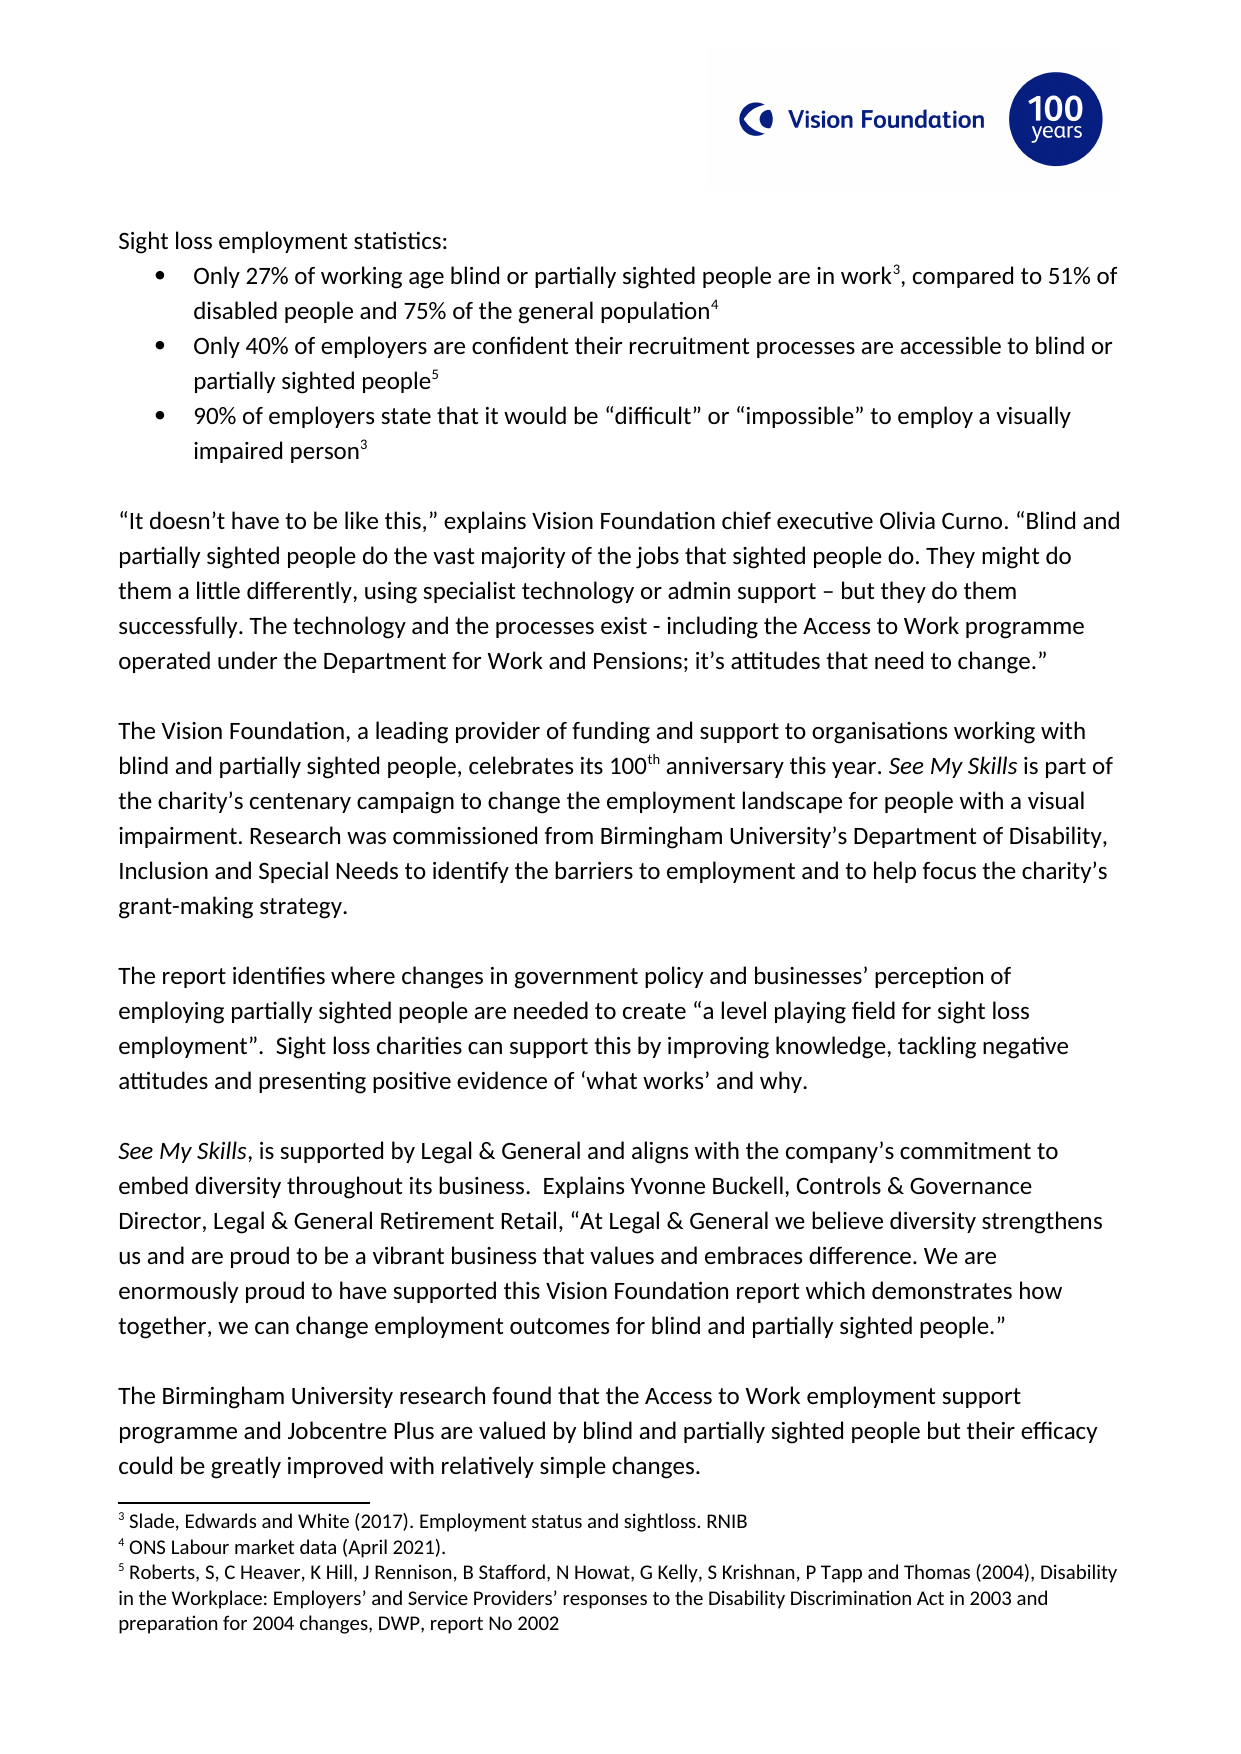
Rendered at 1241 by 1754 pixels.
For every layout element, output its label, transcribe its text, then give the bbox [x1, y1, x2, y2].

text The Vision Foundation, a leading provider of funding and support to organisations working with blind and partially sighted people, celebrates its 100th anniversary this year. See My Skills is part of the charity’s centenary campaign to change the employment landscape for people with a visual impairment. Research was commissioned from Birmingham University’s Department of Disability, Inclusion and Special Needs to identify the barriers to employment and to help focus the charity’s grant-making strategy. [118, 715, 1122, 921]
text See My Skills, is supported by Legal & General and aligns with the company’s commitment to embed diversity throughout its business. Explains Yvonne Buckell, Controls & Governance Director, Legal & General Retirement Retail, “At Legal & General we believe diversity strengthens us and are proud to be a vibrant business that values and embraces difference. We are enormously proud to have supported this Vision Foundation report which demonstrates how together, we can change employment outcomes for blind and partially sighted people.” [118, 1135, 1122, 1341]
text The Birmingham University research found that the Access to Work employment support programme and Jobcentre Plus are valued by blind and partially sighted people but their efficacy could be greatly improved with relatively simple changes. [118, 1380, 1122, 1481]
text The report identifies where changes in government policy and businesses’ perception of employing partially sighted people are needed to create “a level playing field for sight loss employment”. Sight loss charities can support this by improving knowledge, tackling negative attitudes and presenting positive evidence of ‘what works’ and why. [118, 960, 1122, 1096]
text Sight loss employment statistics: [118, 225, 1122, 256]
list Only 27% of working age blind or partially sighted people are in work, compared to 51% of disabled people and 75% of the general population [156, 260, 1122, 326]
text “It doesn’t have to be like this,” explains Vision Foundation chief executive Olivia Curno. “Blind and partially sighted people do the vast majority of the jobs that sighted people do. They might do them a little differently, using specialist technology or admin support – but they do them successfully. The technology and the processes exist - including the Access to Work programme operated under the Department for Work and Pensions; it’s attitudes that need to change.” [118, 505, 1122, 676]
list Only 40% of employers are confident their recruitment processes are accessible to blind or partially sighted people [156, 330, 1122, 396]
list 90% of employers state that it would be “difficult” or “impossible” to employ a visually impaired person3 [156, 400, 1122, 466]
picture [706, 47, 1123, 191]
